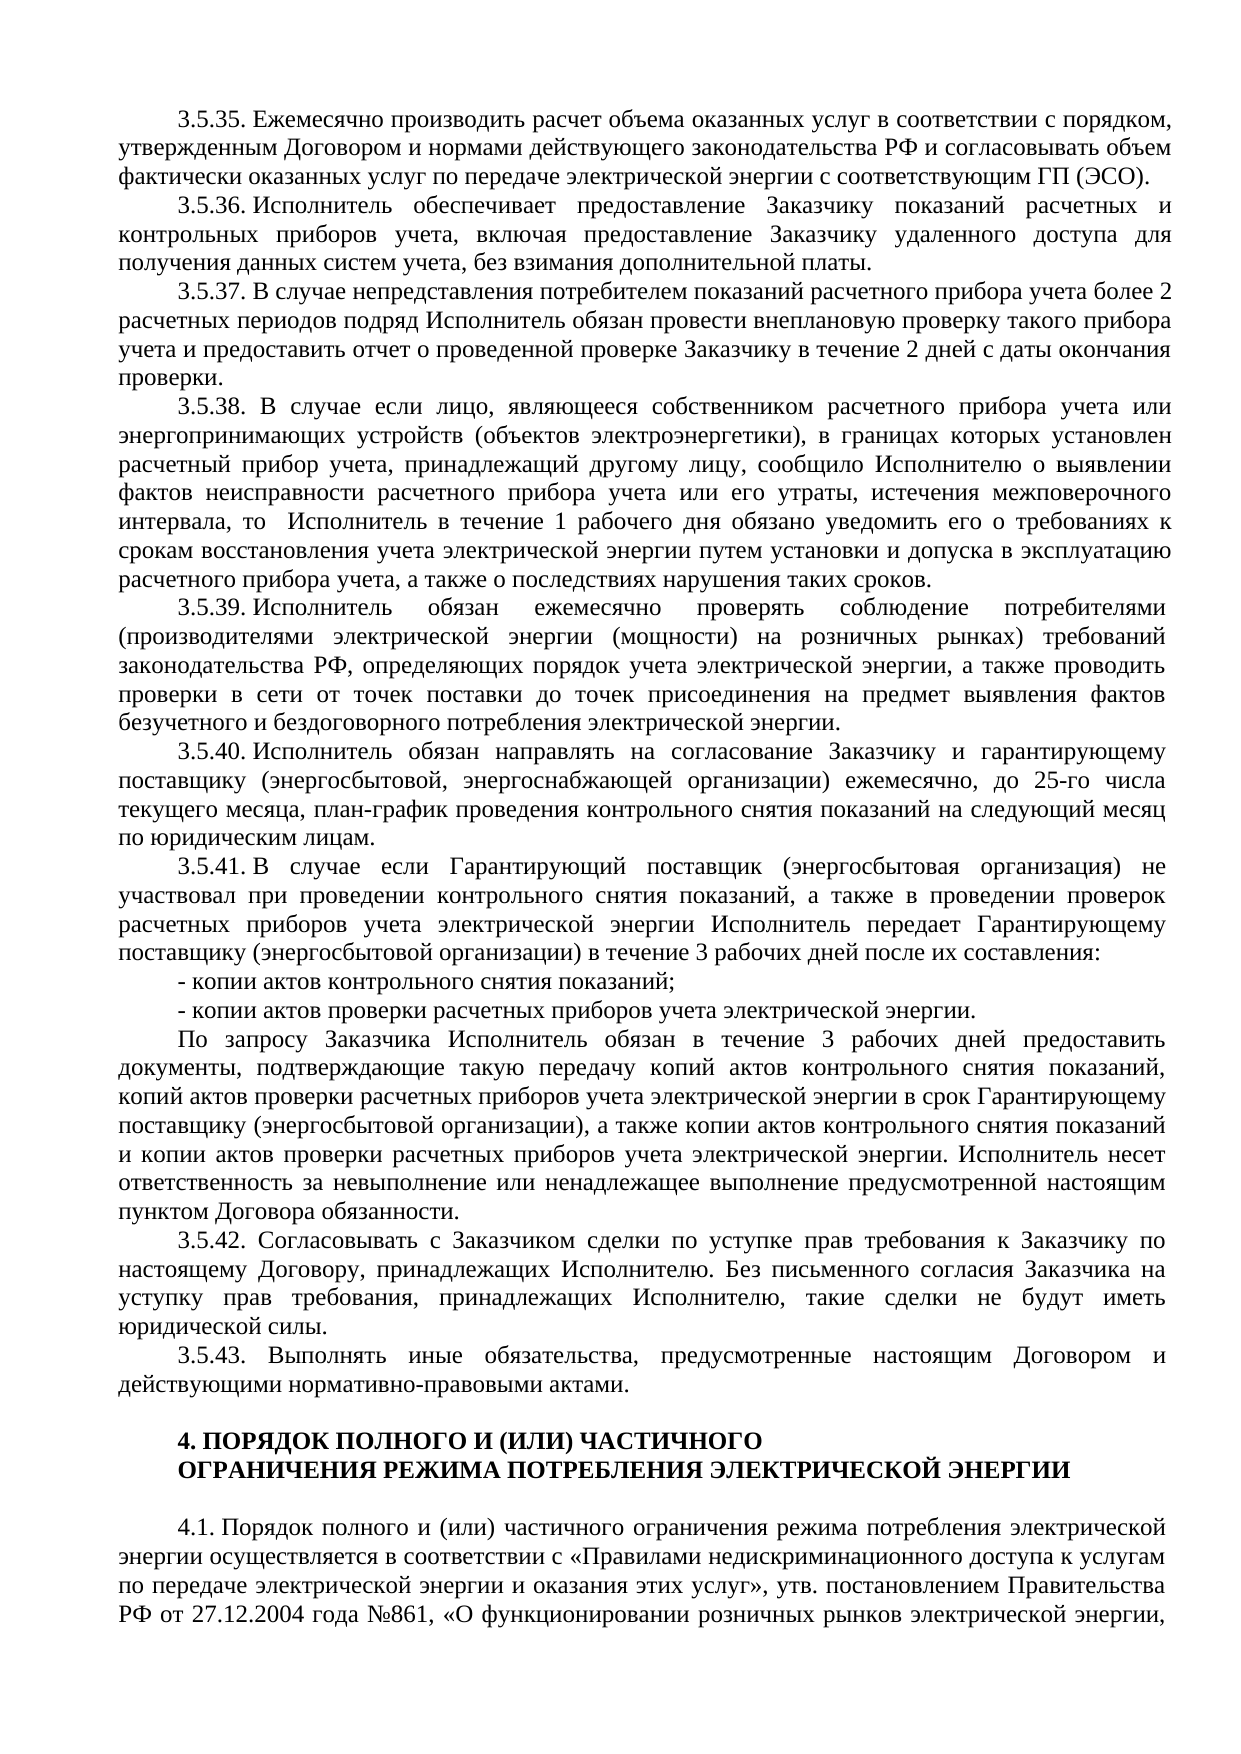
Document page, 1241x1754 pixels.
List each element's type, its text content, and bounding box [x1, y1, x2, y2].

text 3.5.39. Исполнитель обязан ежемесячно проверять соблюдение потребителями (производителями электрической энергии (мощности) на розничных рынках) требований законодательства РФ, определяющих порядок учета электрической энергии, а также проводить проверки в сети от точек поставки до точек присоединения на предмет выявления фактов безучетного и бездоговорного потребления электрической энергии. [118, 592, 1167, 736]
text 4. ПОРЯДОК ПОЛНОГО И (ИЛИ) ЧАСТИЧНОГО [118, 1426, 1167, 1455]
text - копии актов проверки расчетных приборов учета электрической энергии. [118, 995, 1167, 1024]
text 3.5.40. Исполнитель обязан направлять на согласование Заказчику и гарантирующему поставщику (энергосбытовой, энергоснабжающей организации) ежемесячно, до 25-го числа текущего месяца, план-график проведения контрольного снятия показаний на следующий месяц по юридическим лицам. [118, 736, 1167, 851]
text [118, 1512, 1167, 1627]
text 3.5.41. В случае если Гарантирующий поставщик (энергосбытовая организация) не участвовал при проведении контрольного снятия показаний, а также в проведении проверок расчетных приборов учета электрической энергии Исполнитель передает Гарантирующему поставщику (энергосбытовой организации) в течение 3 рабочих дней после их составления: [118, 851, 1167, 966]
text 3.5.37. В случае непредставления потребителем показаний расчетного прибора учета более 2 расчетных периодов подряд Исполнитель обязан провести внеплановую проверку такого прибора учета и предоставить отчет о проведенной проверке Заказчику в течение 2 дней с даты окончания проверки. [118, 276, 1173, 391]
text ОГРАНИЧЕНИЯ РЕЖИМА ПОТРЕБЛЕНИЯ ЭЛЕКТРИЧЕСКОЙ ЭНЕРГИИ [118, 1455, 1167, 1484]
text 3.5.36. Исполнитель обеспечивает предоставление Заказчику показаний расчетных и контрольных приборов учета, включая предоставление Заказчику удаленного доступа для получения данных систем учета, без взимания дополнительной платы. [118, 190, 1173, 276]
text 3.5.43. Выполнять иные обязательства, предусмотренные настоящим Договором и действующими нормативно-правовыми актами. [118, 1340, 1167, 1397]
text - копии актов контрольного снятия показаний; [118, 966, 1167, 995]
text 3.5.38. В случае если лицо, являющееся собственником расчетного прибора учета или энергопринимающих устройств (объектов электроэнергетики), в границах которых установлен расчетный прибор учета, принадлежащий другому лицу, сообщило Исполнителю о выявлении фактов неисправности расчетного прибора учета или его утраты, истечения межповерочного интервала, то Исполнитель в течение 1 рабочего дня обязано уведомить его о требованиях к срокам восстановления учета электрической энергии путем установки и допуска в эксплуатацию расчетного прибора учета, а также о последствиях нарушения таких сроков. [118, 391, 1173, 592]
text 3.5.42. Согласовывать с Заказчиком сделки по уступке прав требования к Заказчику по настоящему Договору, принадлежащих Исполнителю. Без письменного согласия Заказчика на уступку прав требования, принадлежащих Исполнителю, такие сделки не будут иметь юридической силы. [118, 1225, 1167, 1340]
text По запросу Заказчика Исполнитель обязан в течение 3 рабочих дней предоставить документы, подтверждающие такую передачу копий актов контрольного снятия показаний, копий актов проверки расчетных приборов учета электрической энергии в срок Гарантирующему поставщику (энергосбытовой организации), а также копии актов контрольного снятия показаний и копии актов проверки расчетных приборов учета электрической энергии. Исполнитель несет ответственность за невыполнение или ненадлежащее выполнение предусмотренной настоящим пунктом Договора обязанности. [118, 1024, 1167, 1225]
text 3.5.35. Ежемесячно производить расчет объема оказанных услуг в соответствии с порядком, утвержденным Договором и нормами действующего законодательства РФ и согласовывать объем фактически оказанных услуг по передаче электрической энергии с соответствующим ГП (ЭСО). [118, 104, 1173, 190]
